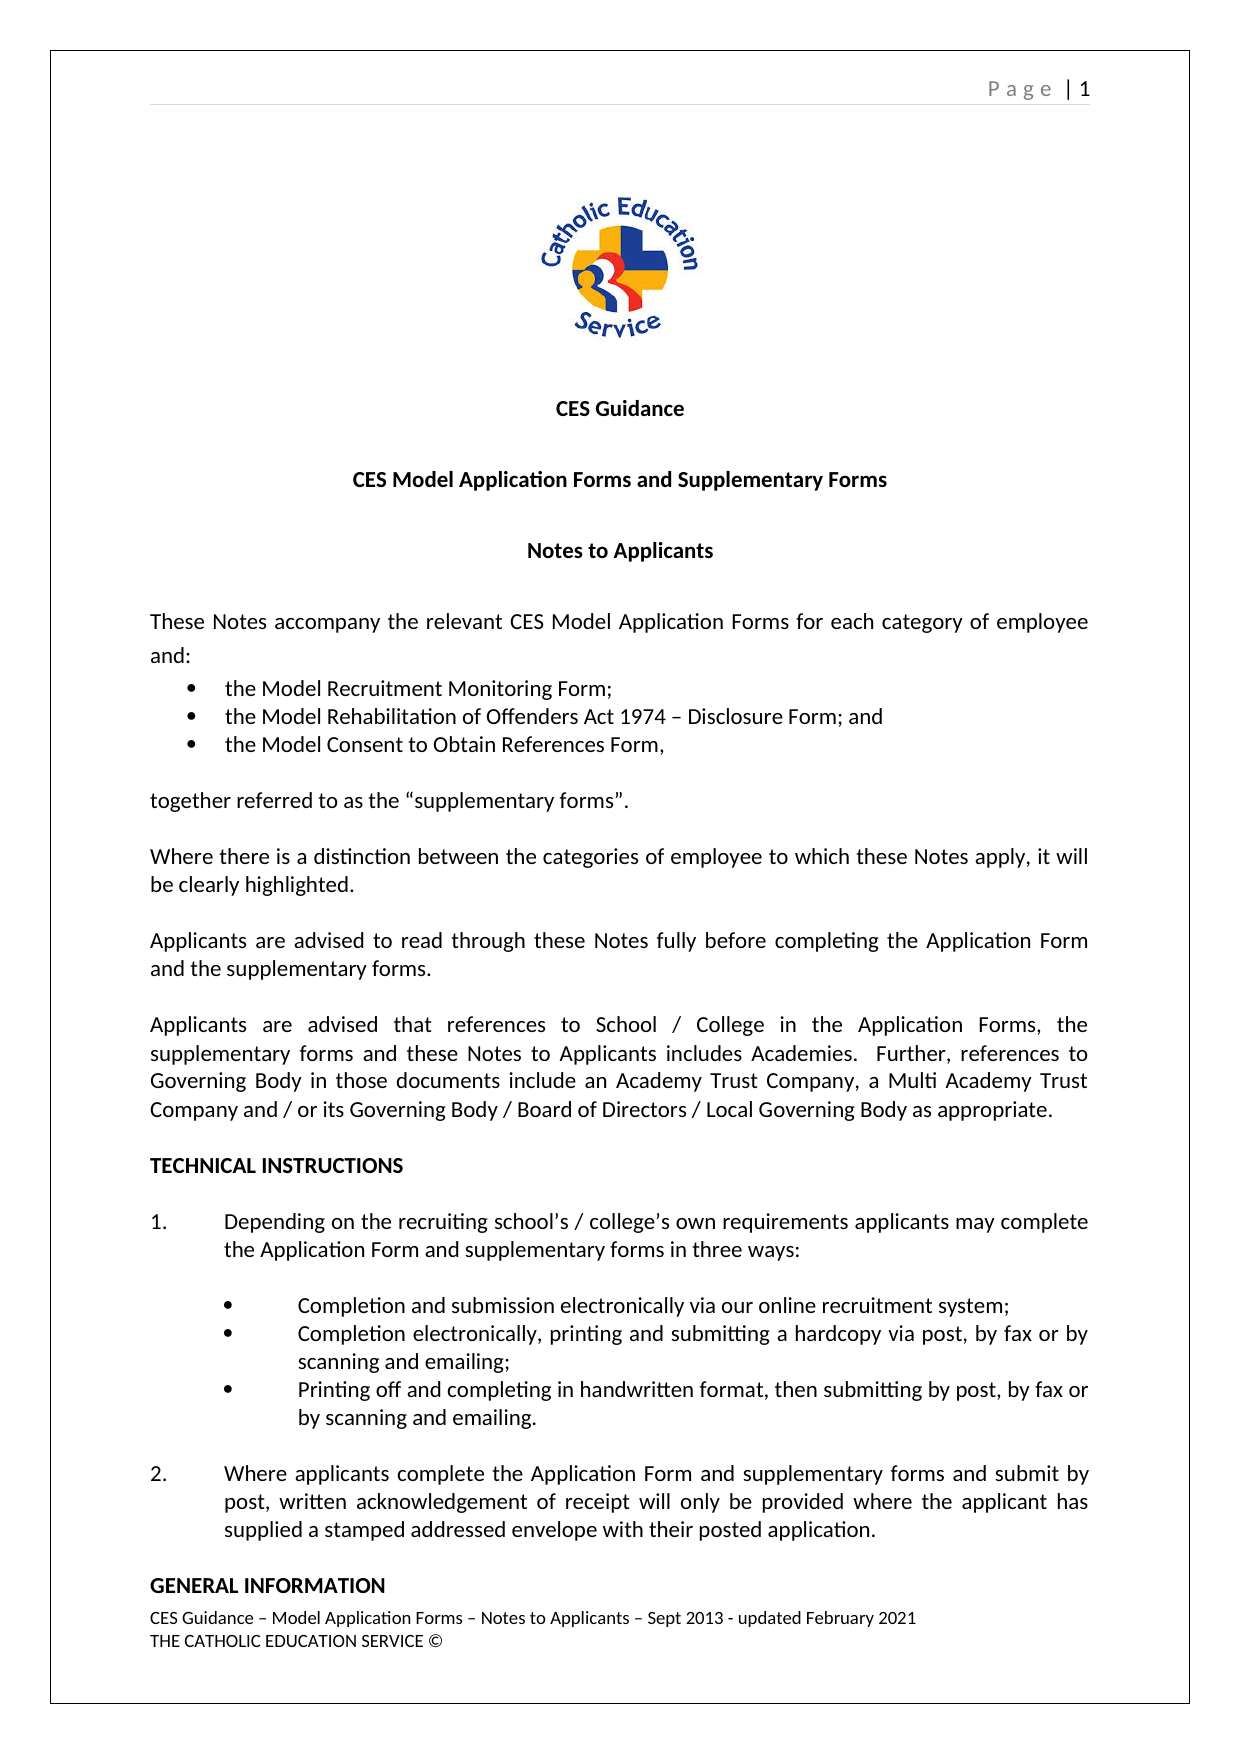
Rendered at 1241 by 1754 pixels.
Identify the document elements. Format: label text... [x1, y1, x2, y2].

picture [481, 187, 759, 350]
title Where there is a distinction between the categories of employee to which these Notes apply, it will be clearly highlighted. [150, 842, 1090, 898]
list Printing off and completing in handwritten format, then submitting by post, by fax or by scanning and emailing. [224, 1375, 1090, 1431]
title CES Guidance [150, 394, 1090, 422]
title together referred to as the “supplementary forms”. [150, 786, 1090, 814]
text TECHNICAL INSTRUCTIONS [150, 1151, 1090, 1179]
list Completion electronically, printing and submitting a hardcopy via post, by fax or by scanning and emailing; [224, 1319, 1090, 1375]
title CES Model Application Forms and Supplementary Forms [150, 465, 1090, 493]
text Applicants are advised to read through these Notes fully before completing the Application Form and the supplementary forms. [150, 927, 1090, 983]
list Completion and submission electronically via our online recruitment system; [224, 1291, 1090, 1319]
text Applicants are advised that references to School / College in the Application Forms, the supplementary forms and these Notes to Applicants includes Academies. Further, references to Governing Body in those documents include an Academy Trust Company, a Multi Academy Trust Company and / or its Governing Body / Board of Directors / Local Governing Body as appropriate. [150, 1011, 1090, 1123]
text GENERAL INFORMATION [150, 1571, 1090, 1599]
title These Notes accompany the relevant CES Model Application Forms for each category of employee and: [150, 607, 1090, 669]
title Notes to Applicants [150, 536, 1090, 564]
list Where applicants complete the Application Form and supplementary forms and submit by post, written acknowledgement of receipt will only be provided where the applicant has supplied a stamped addressed envelope with their posted application. [150, 1459, 1090, 1543]
title the Model Recruitment Monitoring Form; [187, 674, 1090, 702]
list Depending on the recruiting school’s / college’s own requirements applicants may complete the Application Form and supplementary forms in three ways: [150, 1207, 1090, 1263]
title the Model Rehabilitation of Offenders Act 1974 – Disclosure Form; and [187, 702, 1090, 730]
title the Model Consent to Obtain References Form, [187, 730, 1090, 758]
